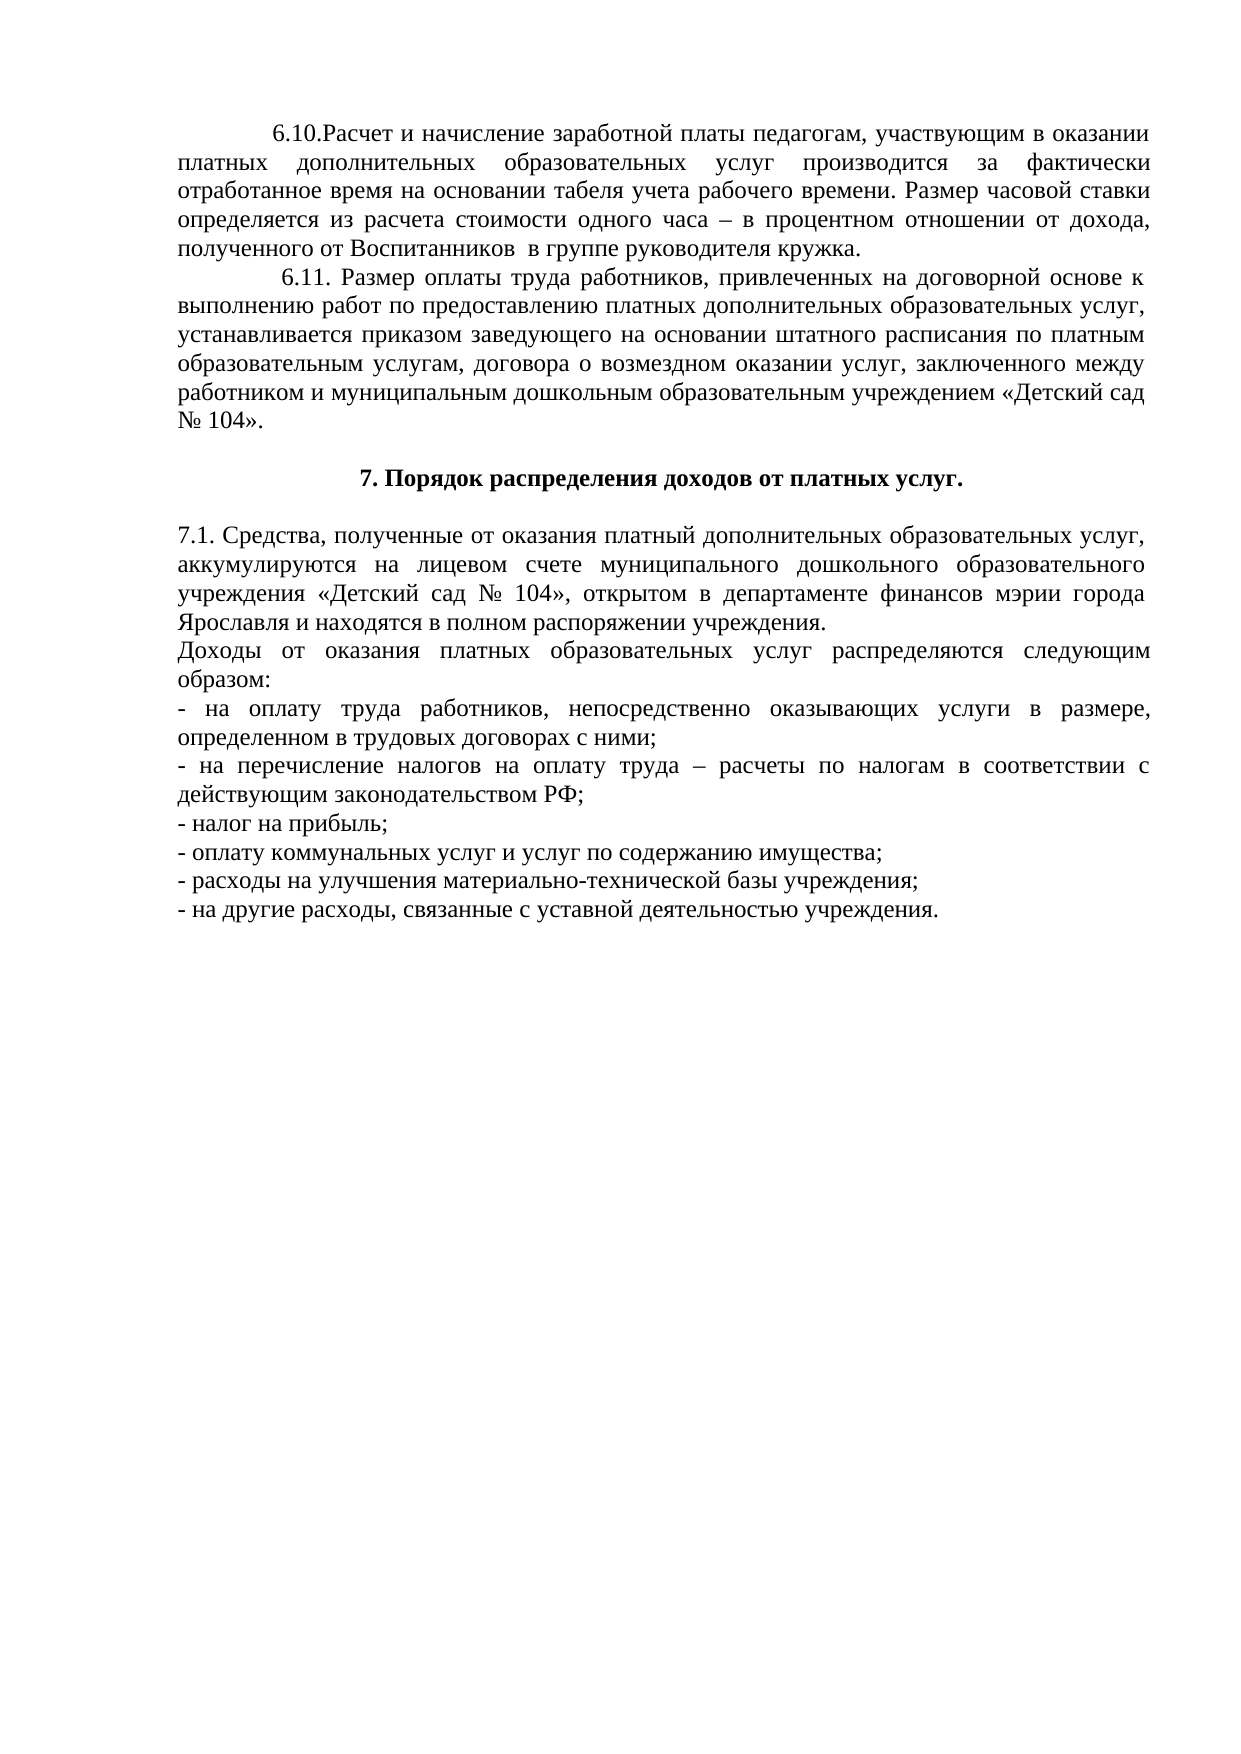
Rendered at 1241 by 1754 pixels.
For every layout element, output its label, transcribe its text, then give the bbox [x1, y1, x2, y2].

text 6.11. Размер оплаты труда работников, привлеченных на договорной основе к выполнению работ по предоставлению платных дополнительных образовательных услуг, устанавливается приказом заведующего на основании штатного расписания по платным образовательным услугам, договора о возмездном оказании услуг, заключенного между работником и муниципальным дошкольным образовательным учреждением «Детский сад № 104». [177, 262, 1146, 434]
text - на перечисление налогов на оплату труда – расчеты по налогам в соответствии с действующим законодательством РФ; [177, 751, 1152, 808]
text - на оплату труда работников, непосредственно оказывающих услуги в размере, определенном в трудовых договорах с ними; [177, 693, 1152, 751]
text 7.1. Средства, полученные от оказания платный дополнительных образовательных услуг, аккумулируются на лицевом счете муниципального дошкольного образовательного учреждения «Детский сад № 104», открытом в департаменте финансов мэрии города Ярославля и находятся в полном распоряжении учреждения. [177, 521, 1146, 636]
text - расходы на улучшения материально-технической базы учреждения; [177, 866, 1152, 894]
text - на другие расходы, связанные с уставной деятельностью учреждения. [177, 894, 1152, 923]
text - налог на прибыль; [177, 808, 1152, 837]
text - оплату коммунальных услуг и услуг по содержанию имущества; [177, 837, 1152, 866]
text Доходы от оказания платных образовательных услуг распределяются следующим образом: [177, 636, 1152, 693]
text 6.10.Расчет и начисление заработной платы педагогам, участвующим в оказании платных дополнительных образовательных услуг производится за фактически отработанное время на основании табеля учета рабочего времени. Размер часовой ставки определяется из расчета стоимости одного часа – в процентном отношении от дохода, полученного от Воспитанников в группе руководителя кружка. [177, 118, 1152, 262]
text 7. Порядок распределения доходов от платных услуг. [177, 463, 1146, 492]
